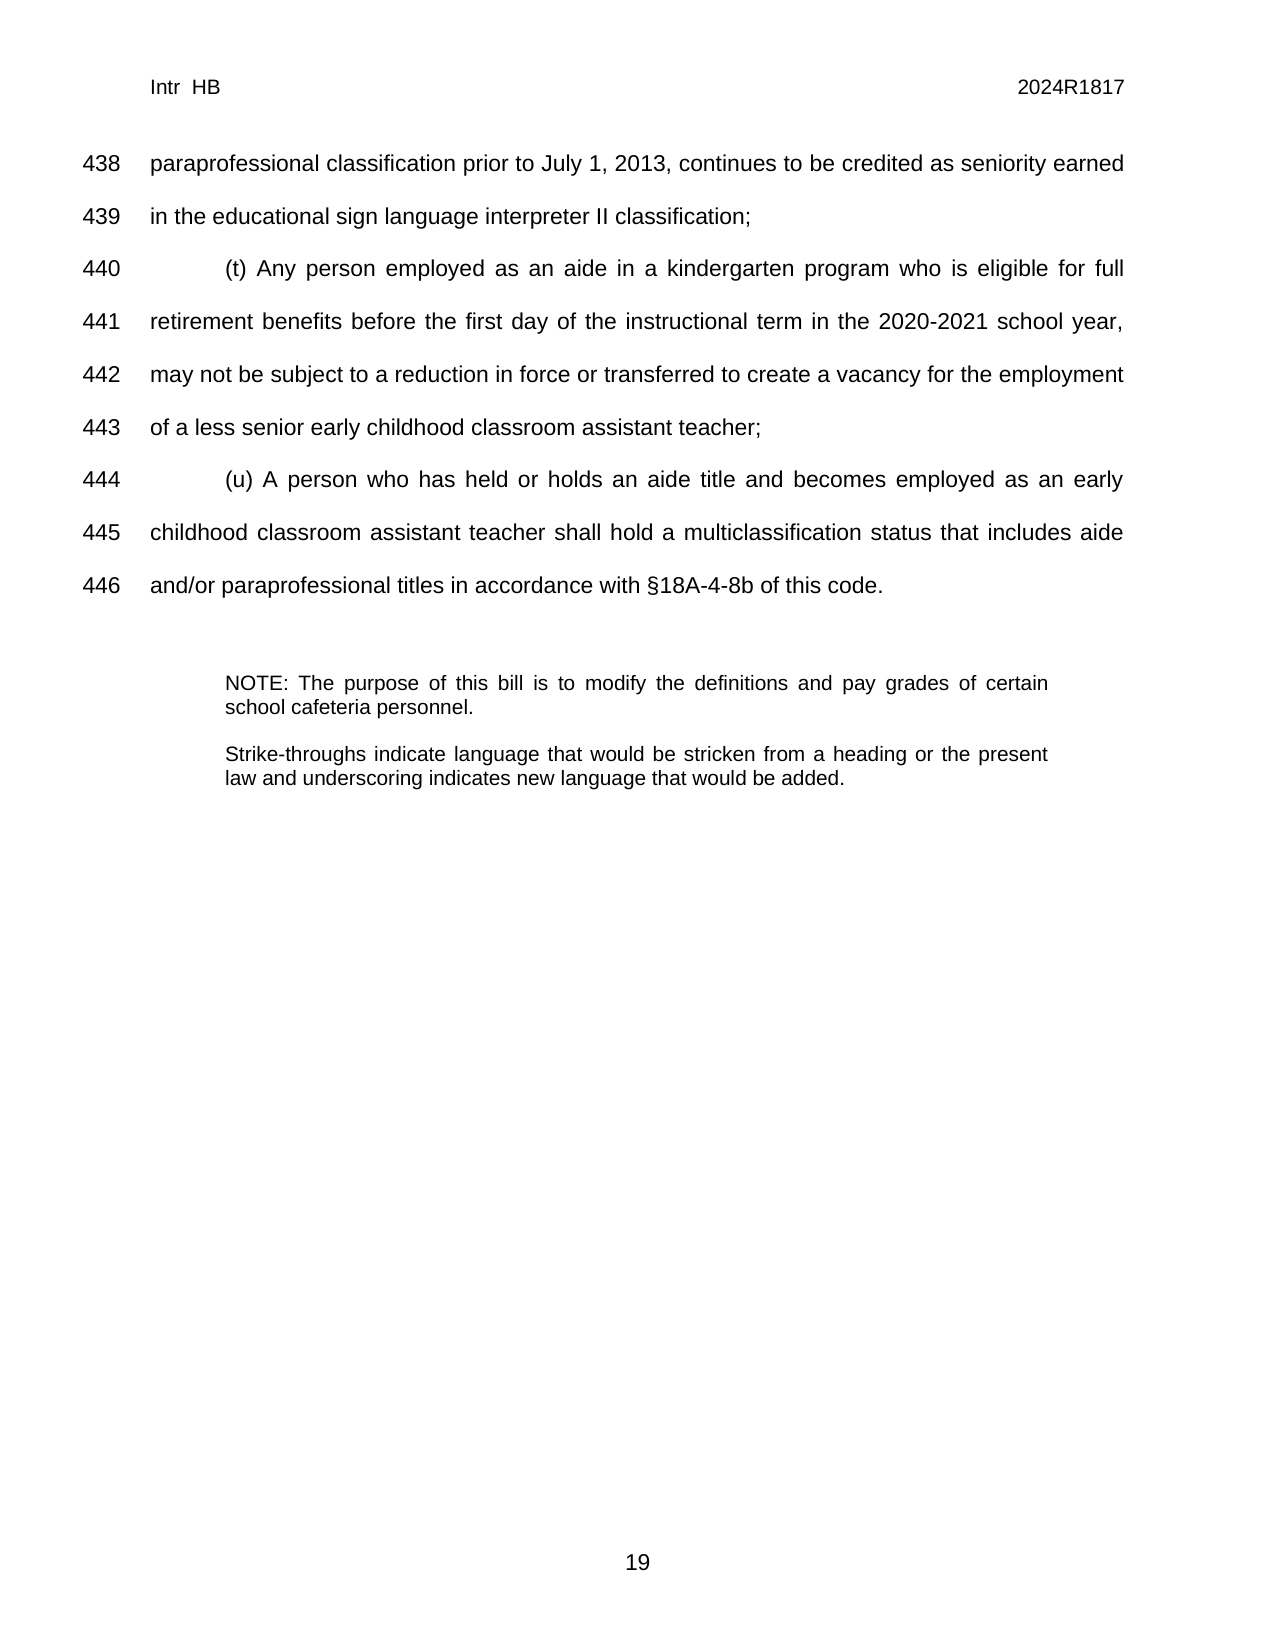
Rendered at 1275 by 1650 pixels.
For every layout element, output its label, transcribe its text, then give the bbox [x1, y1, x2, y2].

text NOTE: The purpose of this bill is to modify the definitions and pay grades of certain school cafeteria personnel. [225, 671, 1050, 719]
text (t) Any person employed as an aide in a kindergarten program who is eligible for full retirement benefits before the first day of the instructional term in the 2020-2021 school year, may not be subject to a reduction in force or transferred to create a vacancy for the employment of a less senior early childhood classroom assistant teacher; [150, 255, 1125, 440]
text Strike-throughs indicate language that would be stricken from a heading or the present law and underscoring indicates new language that would be added. [225, 742, 1050, 790]
text (u) A person who has held or holds an aide title and becomes employed as an early childhood classroom assistant teacher shall hold a multiclassification status that includes aide and/or paraprofessional titles in accordance with §18A-4-8b of this code. [150, 466, 1125, 598]
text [150, 150, 1125, 229]
